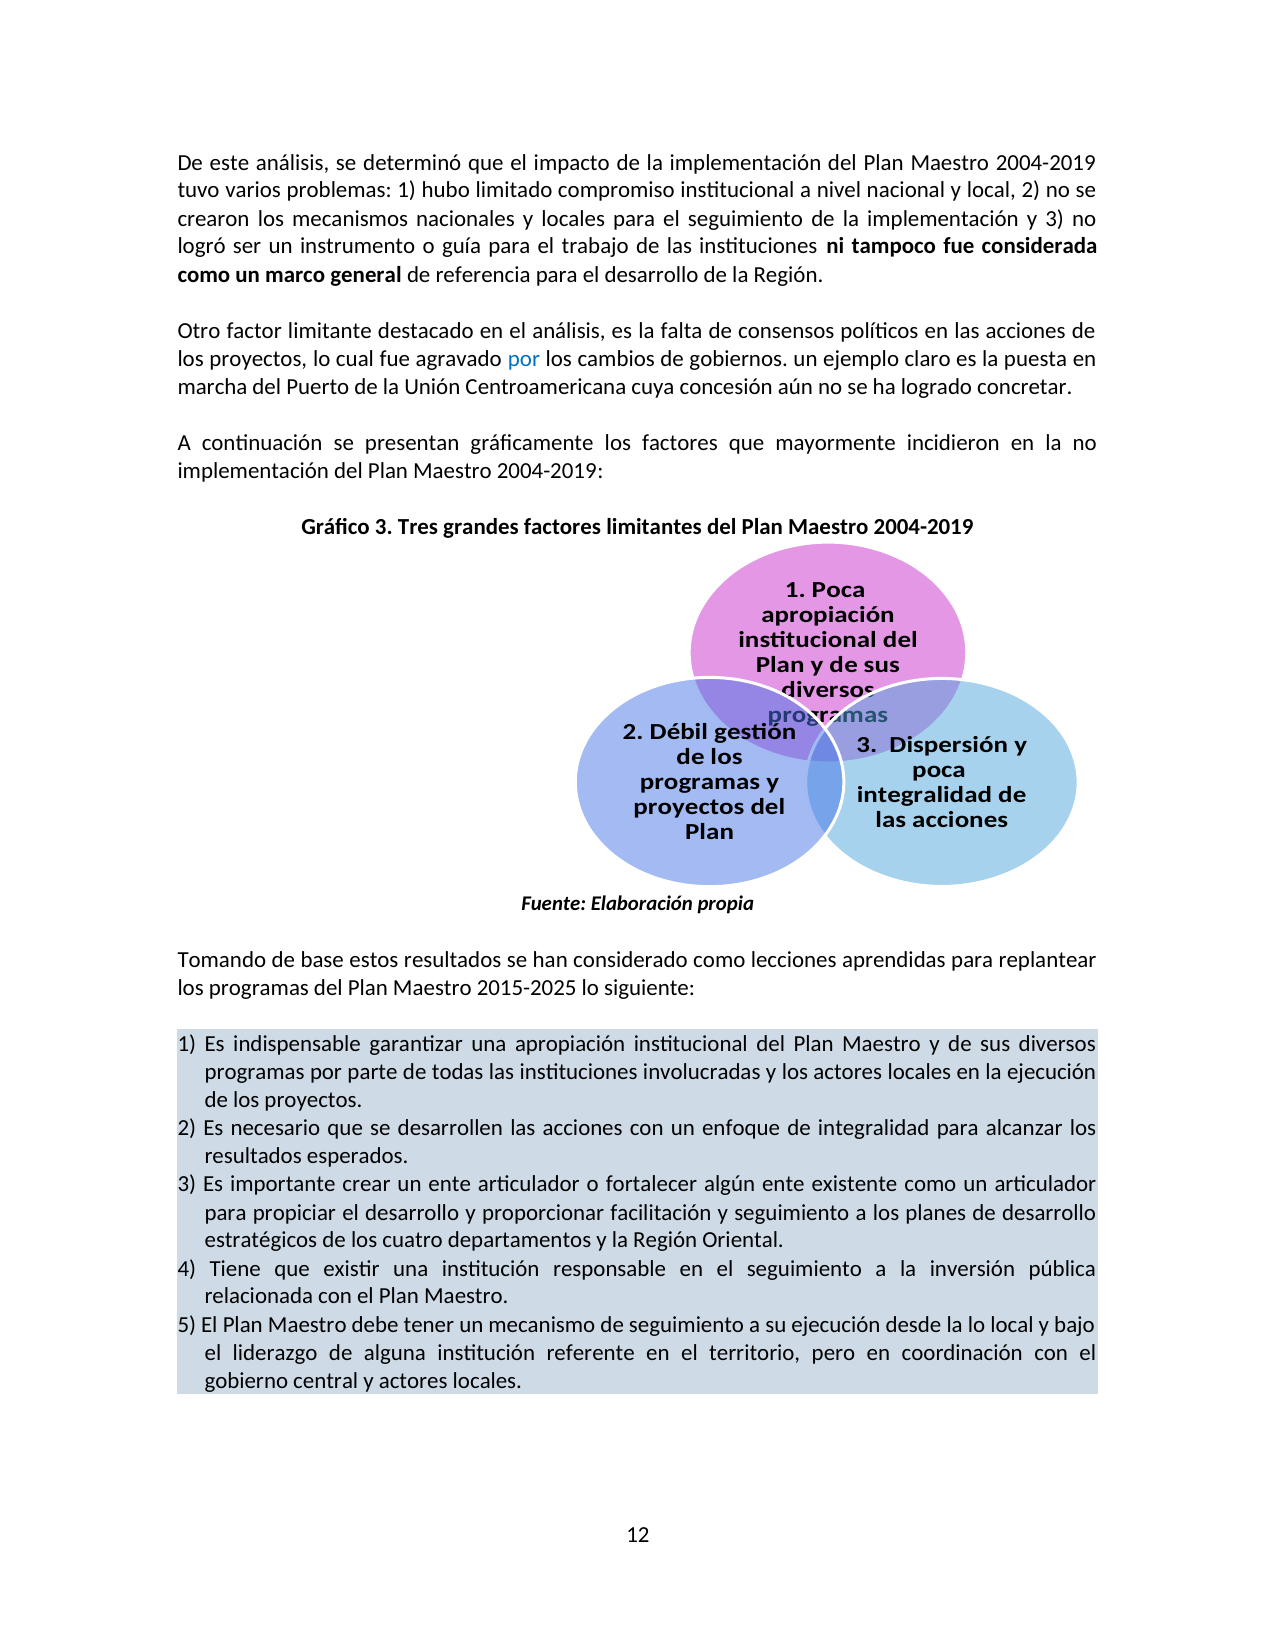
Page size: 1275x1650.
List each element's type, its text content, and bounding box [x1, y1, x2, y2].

text 3) Es importante crear un ente articulador o fortalecer algún ente existente como un articulador para propiciar el desarrollo y proporcionar facilitación y seguimiento a los planes de desarrollo estratégicos de los cuatro departamentos y la Región Oriental. [177, 1169, 1098, 1254]
text A continuación se presentan gráficamente los factores que mayormente incidieron en la no implementación del Plan Maestro 2004-2019: [177, 428, 1098, 484]
text De este análisis, se determinó que el impacto de la implementación del Plan Maestro 2004-2019 tuvo varios problemas: 1) hubo limitado compromiso institucional a nivel nacional y local, 2) no se crearon los mecanismos nacionales y locales para el seguimiento de la implementación y 3) no logró ser un instrumento o guía para el trabajo de las instituciones ni tampoco fue considerada como un marco general de referencia para el desarrollo de la Región. [177, 148, 1098, 288]
text 1) Es indispensable garantizar una apropiación institucional del Plan Maestro y de sus diversos programas por parte de todas las instituciones involucradas y los actores locales en la ejecución de los proyectos. [177, 1029, 1098, 1113]
text Gráfico 3. Tres grandes factores limitantes del Plan Maestro 2004-2019 [177, 512, 1098, 540]
text 2) Es necesario que se desarrollen las acciones con un enfoque de integralidad para alcanzar los resultados esperados. [177, 1113, 1098, 1169]
text 4) Tiene que existir una institución responsable en el seguimiento a la inversión pública relacionada con el Plan Maestro. [177, 1254, 1098, 1310]
text Fuente: Elaboración propia [177, 890, 1098, 915]
text Otro factor limitante destacado en el análisis, es la falta de consensos políticos en las acciones de los proyectos, lo cual fue agravado por los cambios de gobiernos. un ejemplo claro es la puesta en marcha del Puerto de la Unión Centroamericana cuya concesión aún no se ha logrado concretar. [177, 316, 1098, 400]
text Tomando de base estos resultados se han considerado como lecciones aprendidas para replantear los programas del Plan Maestro 2015-2025 lo siguiente: [177, 945, 1098, 1001]
text 5) El Plan Maestro debe tener un mecanismo de seguimiento a su ejecución desde la lo local y bajo el liderazgo de alguna institución referente en el territorio, pero en coordinación con el gobierno central y actores locales. [177, 1310, 1098, 1394]
